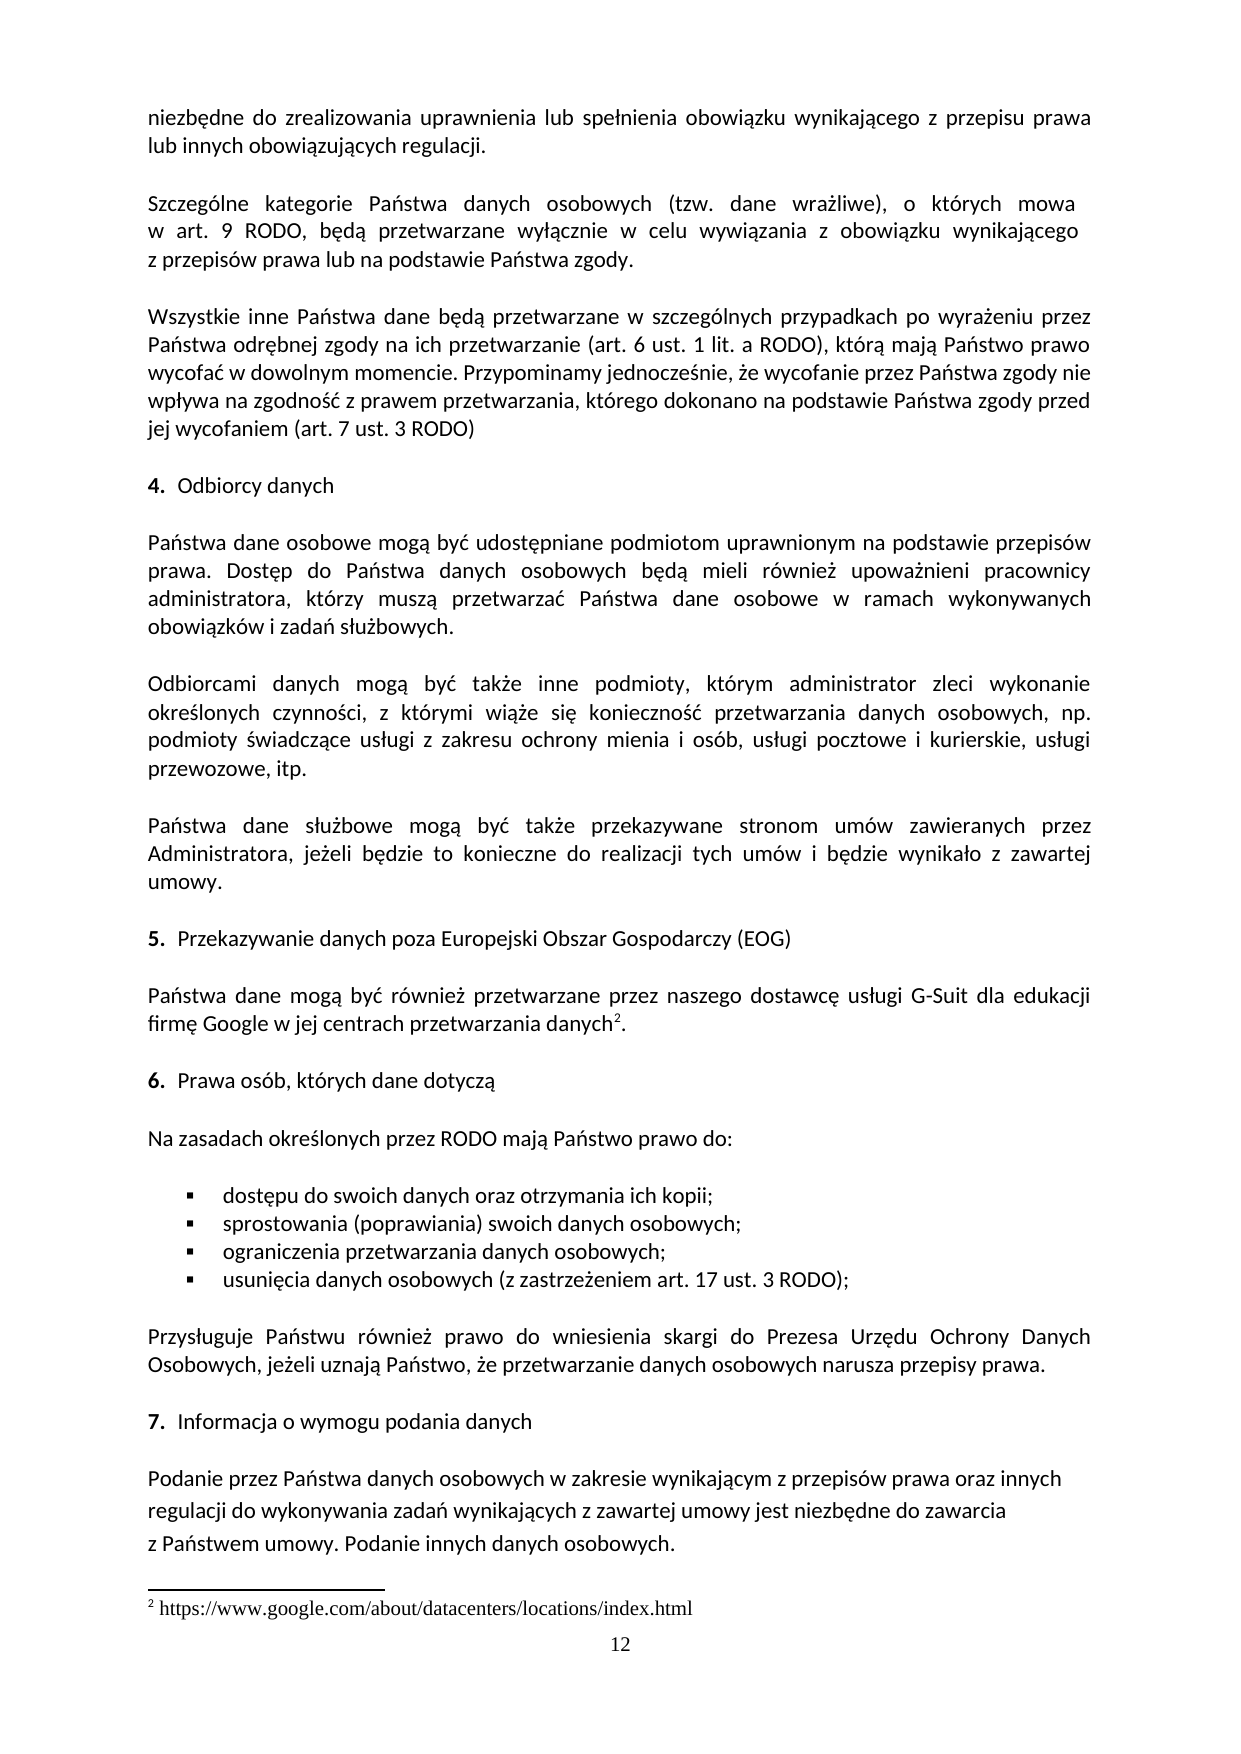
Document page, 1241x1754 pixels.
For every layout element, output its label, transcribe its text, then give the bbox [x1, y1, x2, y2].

list sprostowania (poprawiania) swoich danych osobowych; [185, 1209, 1092, 1237]
text Podanie przez Państwa danych osobowych w zakresie wynikającym z przepisów prawa oraz innych regulacji do wykonywania zadań wynikających z zawartej umowy jest niezbędne do zawarcia z Państwem umowy. Podanie innych danych osobowych. [148, 1464, 1092, 1557]
list Odbiorcy danych [148, 471, 1092, 499]
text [148, 103, 1092, 159]
text Szczególne kategorie Państwa danych osobowych (tzw. dane wrażliwe), o których mowa w art. 9 RODO, będą przetwarzane wyłącznie w celu wywiązania z obowiązku wynikającego z przepisów prawa lub na podstawie Państwa zgody. [148, 189, 1092, 273]
list usunięcia danych osobowych (z zastrzeżeniem art. 17 ust. 3 RODO); [185, 1265, 1092, 1293]
text Państwa dane osobowe mogą być udostępniane podmiotom uprawnionym na podstawie przepisów prawa. Dostęp do Państwa danych osobowych będą mieli również upoważnieni pracownicy administratora, którzy muszą przetwarzać Państwa dane osobowe w ramach wykonywanych obowiązków i zadań służbowych. [148, 528, 1092, 640]
list Prawa osób, których dane dotyczą [148, 1066, 1092, 1094]
text Odbiorcami danych mogą być także inne podmioty, którym administrator zleci wykonanie określonych czynności, z którymi wiąże się konieczność przetwarzania danych osobowych, np. podmioty świadczące usługi z zakresu ochrony mienia i osób, usługi pocztowe i kurierskie, usługi przewozowe, itp. [148, 669, 1092, 782]
text Przysługuje Państwu również prawo do wniesienia skargi do Prezesa Urzędu Ochrony Danych Osobowych, jeżeli uznają Państwo, że przetwarzanie danych osobowych narusza przepisy prawa. [148, 1322, 1092, 1378]
text Państwa dane mogą być również przetwarzane przez naszego dostawcę usługi G-Suit dla edukacji firmę Google w jej centrach przetwarzania danych. [148, 981, 1092, 1037]
text Państwa dane służbowe mogą być także przekazywane stronom umów zawieranych przez Administratora, jeżeli będzie to konieczne do realizacji tych umów i będzie wynikało z zawartej umowy. [148, 811, 1092, 895]
list Przekazywanie danych poza Europejski Obszar Gospodarczy (EOG) [148, 924, 1092, 952]
list ograniczenia przetwarzania danych osobowych; [185, 1237, 1092, 1265]
list Informacja o wymogu podania danych [148, 1407, 1092, 1435]
text Wszystkie inne Państwa dane będą przetwarzane w szczególnych przypadkach po wyrażeniu przez Państwa odrębnej zgody na ich przetwarzanie (art. 6 ust. 1 lit. a RODO), którą mają Państwo prawo wycofać w dowolnym momencie. Przypominamy jednocześnie, że wycofanie przez Państwa zgody nie wpływa na zgodność z prawem przetwarzania, którego dokonano na podstawie Państwa zgody przed jej wycofaniem (art. 7 ust. 3 RODO) [148, 302, 1092, 442]
list dostępu do swoich danych oraz otrzymania ich kopii; [185, 1181, 1092, 1209]
text Na zasadach określonych przez RODO mają Państwo prawo do: [148, 1124, 1092, 1152]
